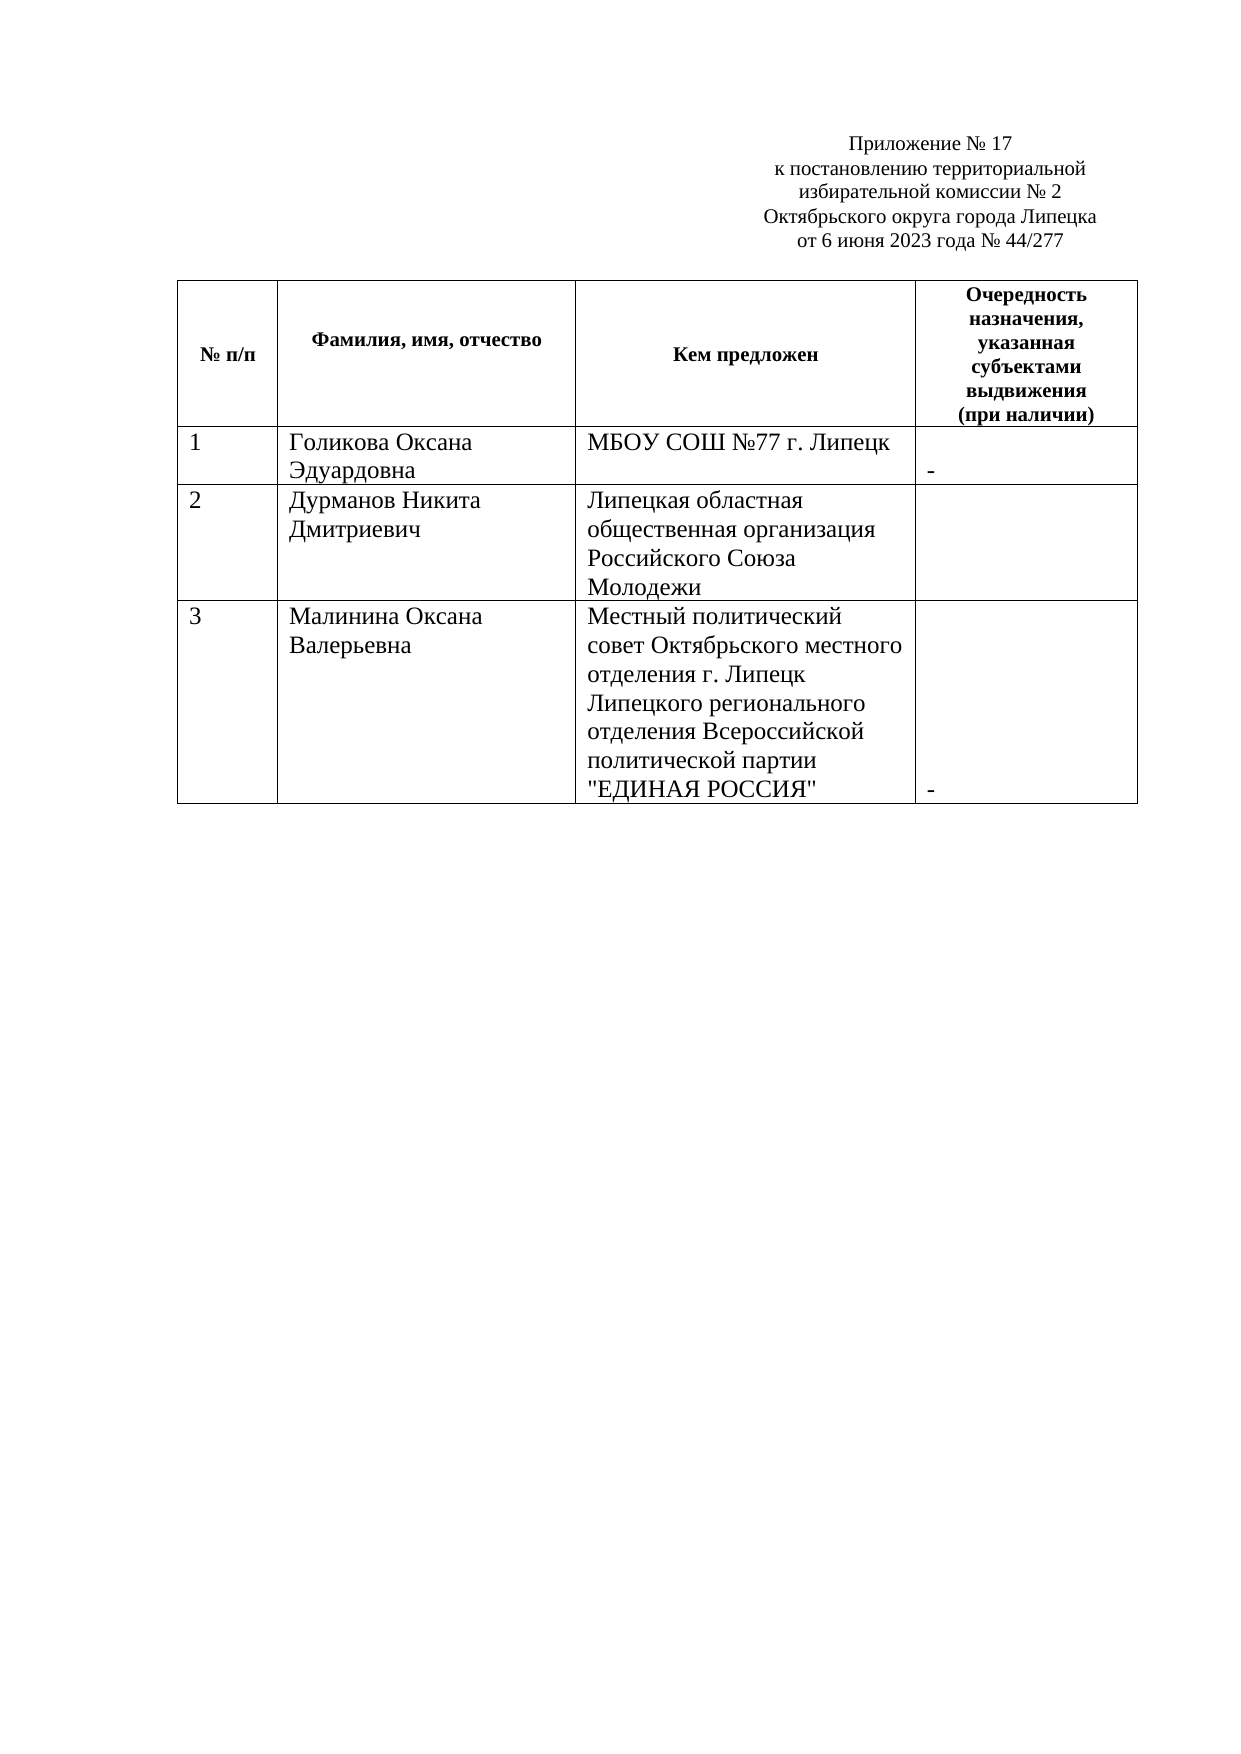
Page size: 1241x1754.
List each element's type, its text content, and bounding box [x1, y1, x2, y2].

table_header Очередность назначения, указанная субъектами выдвижения (при наличии) [916, 281, 1137, 426]
table_cell 2 [178, 485, 277, 600]
table_cell - [916, 427, 1137, 484]
table_cell МБОУ СОШ №77 г. Липецк [576, 427, 915, 484]
text к постановлению территориальной [709, 155, 1152, 179]
table_header Фамилия, имя, отчество [278, 281, 575, 426]
table_cell - [916, 601, 1137, 803]
table_header № п/п [178, 281, 277, 426]
table_cell Голикова Оксана Эдуардовна [278, 427, 575, 484]
table_cell 1 [178, 427, 277, 484]
table_cell [916, 485, 1137, 600]
table_cell Местный политический совет Октябрьского местного отделения г. Липецк Липецкого регионального отделения Всероссийской политической партии "ЕДИНАЯ РОССИЯ" [576, 601, 915, 803]
table_cell Малинина Оксана Валерьевна [278, 601, 575, 803]
text избирательной комиссии № 2 [709, 179, 1152, 203]
text от 6 июня 2023 года № 44/277 [709, 228, 1152, 252]
table_cell 3 [178, 601, 277, 803]
table_header Кем предложен [576, 281, 915, 426]
text Приложение № 17 [709, 131, 1152, 155]
text Октябрьского округа города Липецка [709, 203, 1152, 228]
table_cell Дурманов Никита Дмитриевич [278, 485, 575, 600]
table_cell Липецкая областная общественная организация Российского Союза Молодежи [576, 485, 915, 600]
